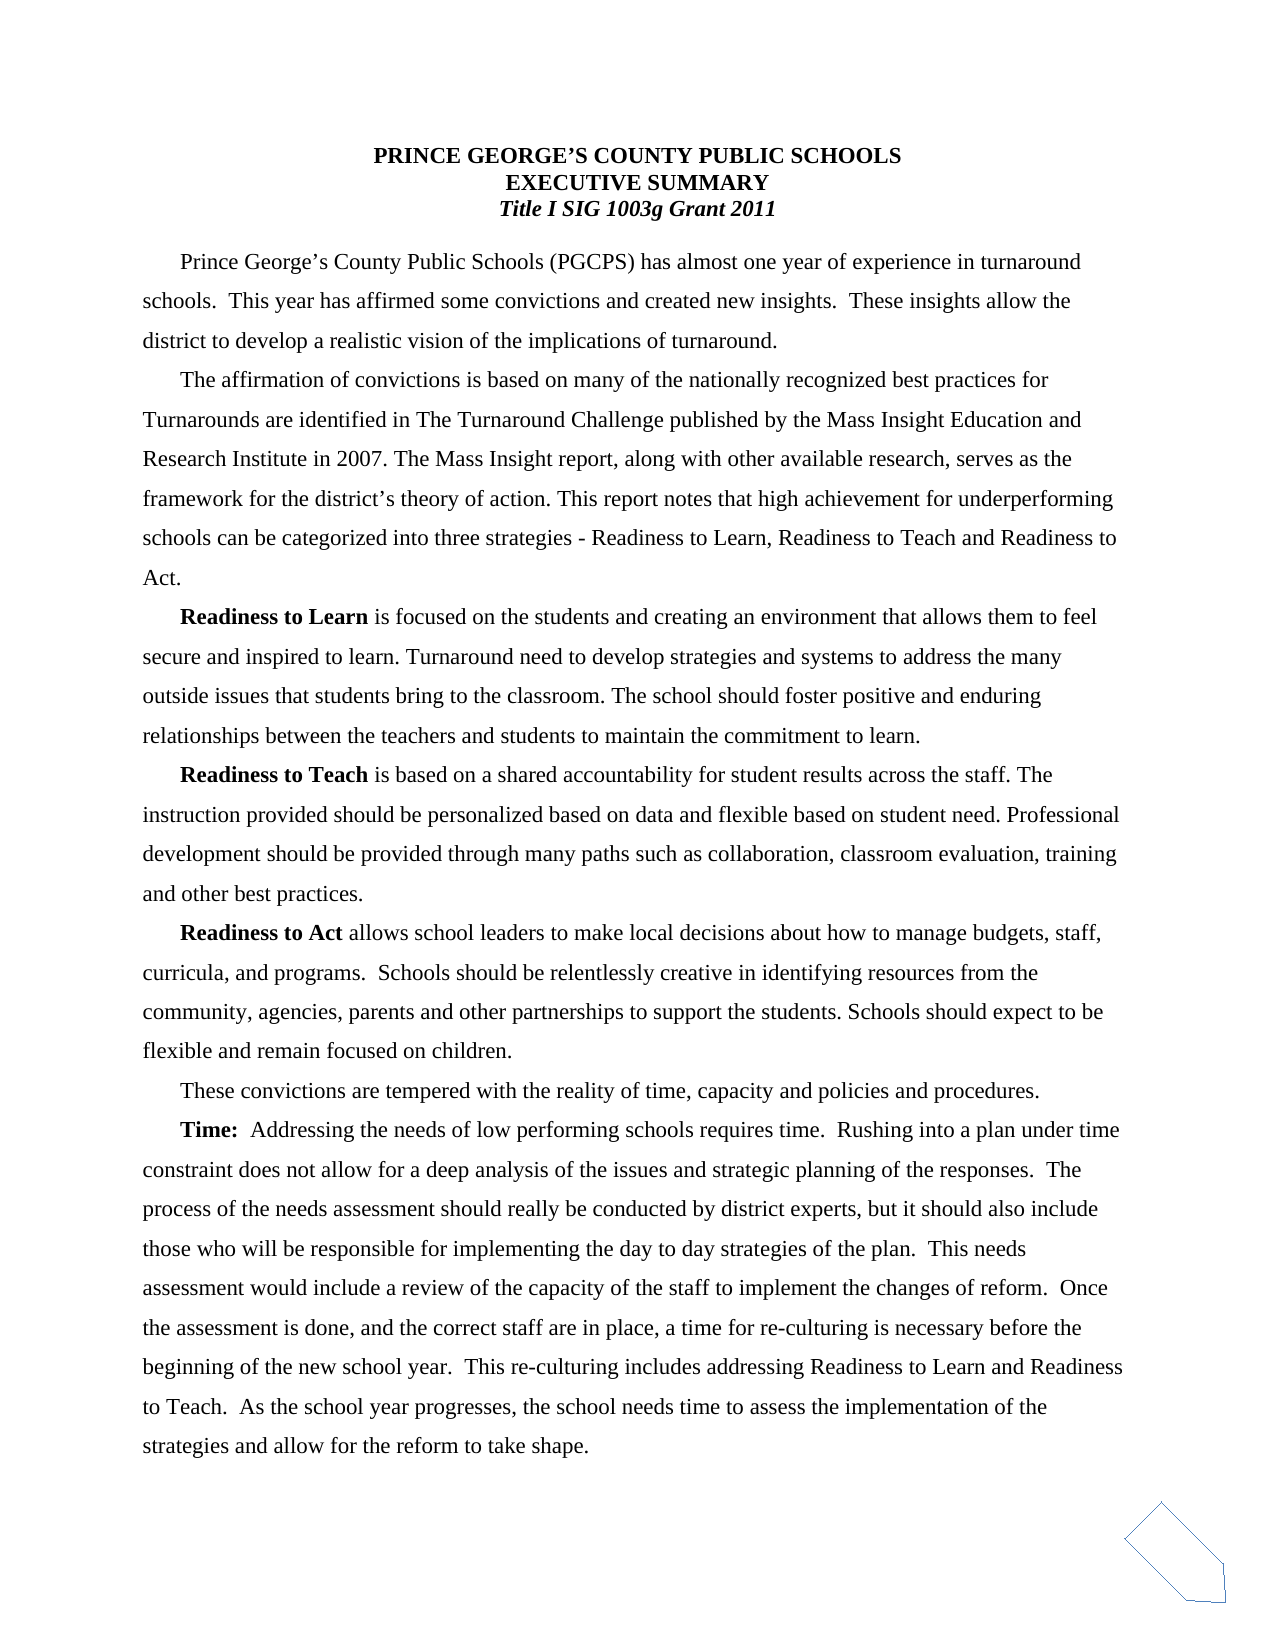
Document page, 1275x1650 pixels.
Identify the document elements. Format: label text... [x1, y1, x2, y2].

text Prince George’s County Public Schools (PGCPS) has almost one year of experience in turnaround schools. This year has affirmed some convictions and created new insights. These insights allow the district to develop a realistic vision of the implications of turnaround. [142, 248, 1132, 353]
text The affirmation of convictions is based on many of the nationally recognized best practices for Turnarounds are identified in The Turnaround Challenge published by the Mass Insight Education and Research Institute in 2007. The Mass Insight report, along with other available research, serves as the framework for the district’s theory of action. This report notes that high achievement for underperforming schools can be categorized into three strategies - Readiness to Learn, Readiness to Teach and Readiness to Act. [142, 366, 1132, 590]
text PRINCE GEORGE’S COUNTY PUBLIC SCHOOLS [142, 142, 1132, 169]
text EXECUTIVE SUMMARY [142, 169, 1132, 195]
text Readiness to Teach is based on a shared accountability for student results across the staff. The instruction provided should be personalized based on data and flexible based on student need. Professional development should be provided through many paths such as collaboration, classroom evaluation, training and other best practices. [142, 761, 1132, 906]
text Time: Addressing the needs of low performing schools requires time. Rushing into a plan under time constraint does not allow for a deep analysis of the issues and strategic planning of the responses. The process of the needs assessment should really be conducted by district experts, but it should also include those who will be responsible for implementing the day to day strategies of the plan. This needs assessment would include a review of the capacity of the staff to implement the changes of reform. Once the assessment is done, and the correct staff are in place, a time for re-culturing is necessary before the beginning of the new school year. This re-culturing includes addressing Readiness to Learn and Readiness to Teach. As the school year progresses, the school needs time to assess the implementation of the strategies and allow for the reform to take shape. [142, 1116, 1132, 1459]
text Title I SIG 1003g Grant 2011 [142, 195, 1132, 222]
text These convictions are tempered with the reality of time, capacity and policies and procedures. [142, 1077, 1132, 1103]
text Readiness to Act allows school leaders to make local decisions about how to manage budgets, staff, curricula, and programs. Schools should be relentlessly creative in identifying resources from the community, agencies, parents and other partnerships to support the students. Schools should expect to be flexible and remain focused on children. [142, 919, 1132, 1064]
text Readiness to Learn is focused on the students and creating an environment that allows them to feel secure and inspired to learn. Turnaround need to develop strategies and systems to address the many outside issues that students bring to the classroom. The school should foster positive and enduring relationships between the teachers and students to maintain the commitment to learn. [142, 603, 1132, 748]
